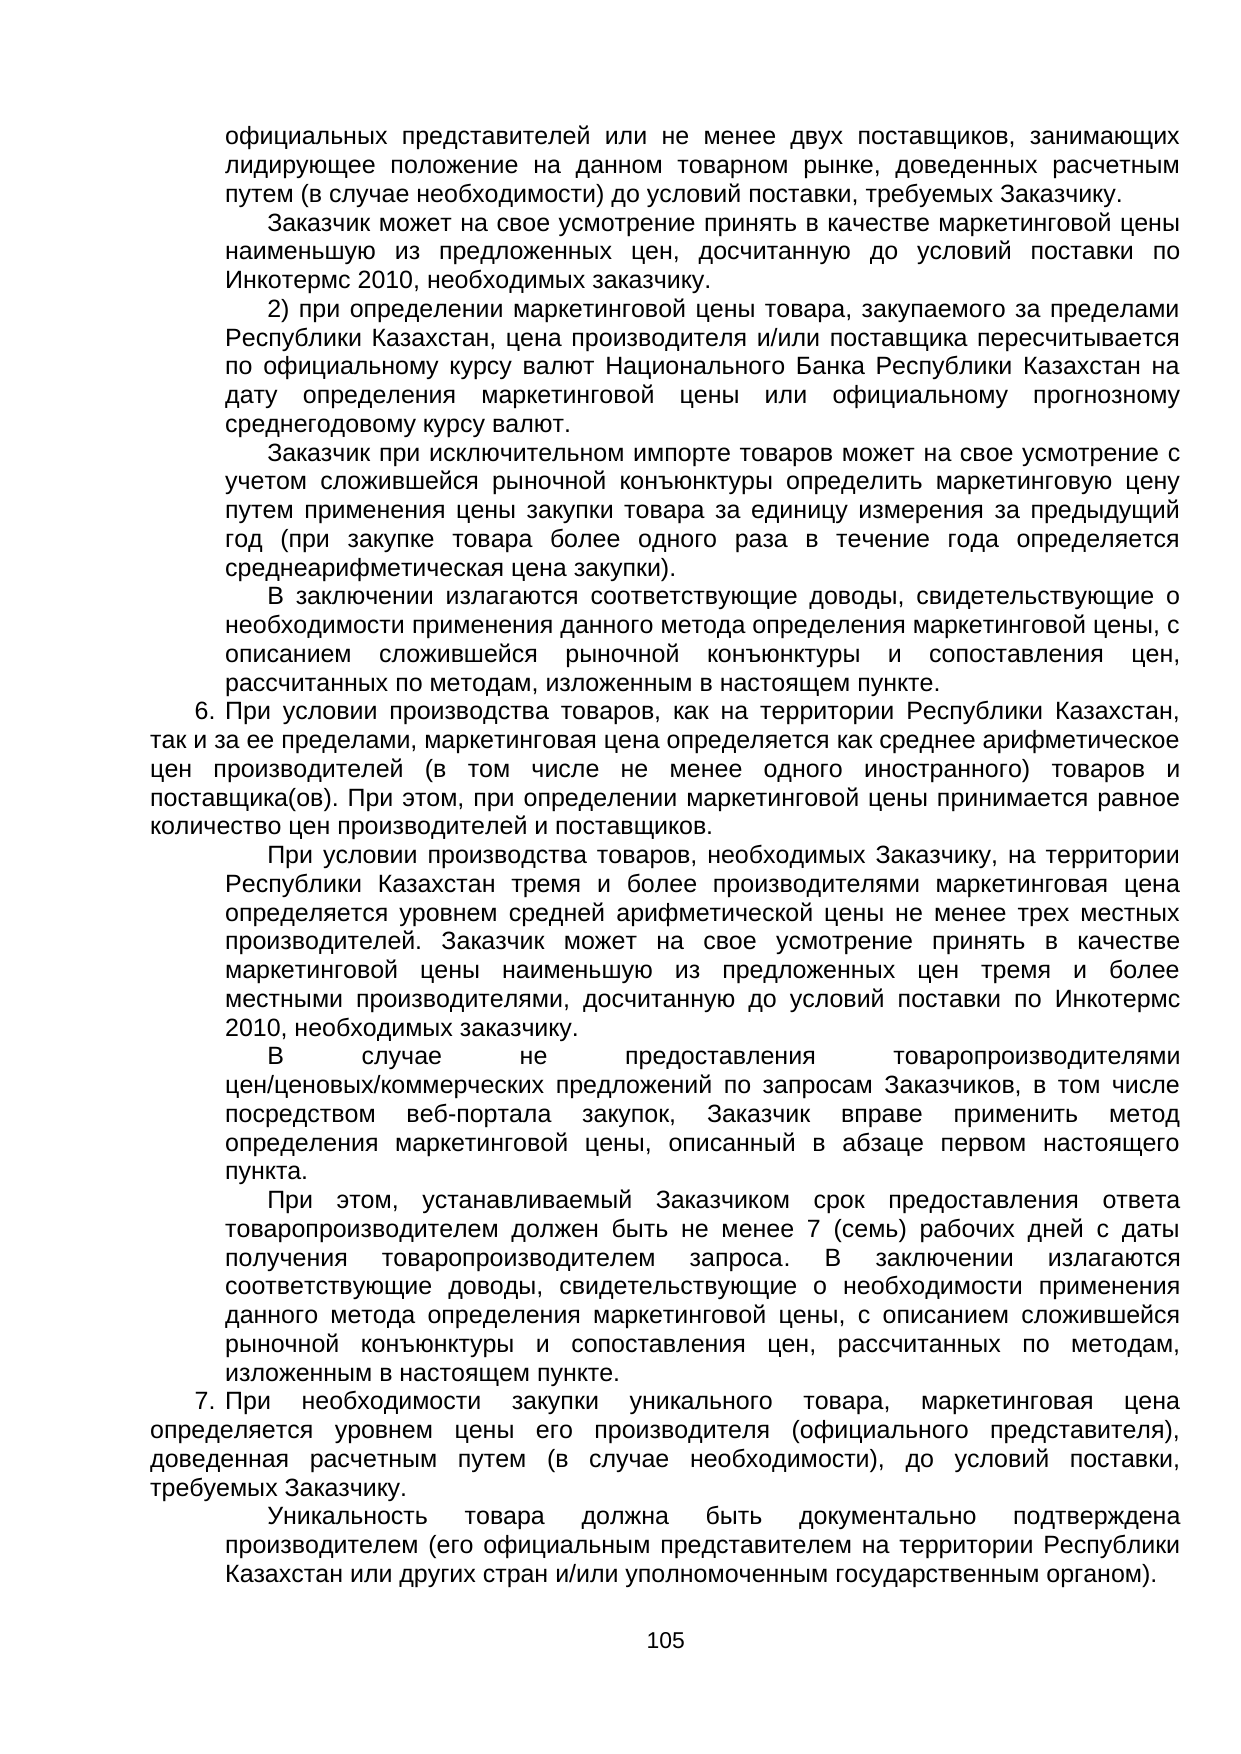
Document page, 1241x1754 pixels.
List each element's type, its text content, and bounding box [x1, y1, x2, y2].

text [225, 121, 1181, 208]
text Уникальность товара должна быть документально подтверждена производителем (его официальным представителем на территории Республики Казахстан или других стран и/или уполномоченным государственным органом). [225, 1501, 1181, 1588]
text В заключении излагаются соответствующие доводы, свидетельствующие о необходимости применения данного метода определения маркетинговой цены, с описанием сложившейся рыночной конъюнктуры и сопоставления цен, рассчитанных по методам, изложенным в настоящем пункте. [225, 581, 1181, 696]
text При условии производства товаров, необходимых Заказчику, на территории Республики Казахстан тремя и более производителями маркетинговая цена определяется уровнем средней арифметической цены не менее трех местных производителей. Заказчик может на свое усмотрение принять в качестве маркетинговой цены наименьшую из предложенных цен тремя и более местными производителями, досчитанную до условий поставки по Инкотермс 2010, необходимых заказчику. [225, 840, 1181, 1041]
text При этом, устанавливаемый Заказчиком срок предоставления ответа товаропроизводителем должен быть не менее 7 (семь) рабочих дней с даты получения товаропроизводителем запроса. В заключении излагаются соответствующие доводы, свидетельствующие о необходимости применения данного метода определения маркетинговой цены, с описанием сложившейся рыночной конъюнктуры и сопоставления цен, рассчитанных по методам, изложенным в настоящем пункте. [225, 1185, 1181, 1386]
text 2) при определении маркетинговой цены товара, закупаемого за пределами Республики Казахстан, цена производителя и/или поставщика пересчитывается по официальному курсу валют Национального Банка Республики Казахстан на дату определения маркетинговой цены или официальному прогнозному среднегодовому курсу валют. [225, 294, 1181, 438]
list При условии производства товаров, как на территории Республики Казахстан, так и за ее пределами, маркетинговая цена определяется как среднее арифметическое цен производителей (в том числе не менее одного иностранного) товаров и поставщика(ов). При этом, при определении маркетинговой цены принимается равное количество цен производителей и поставщиков. [150, 696, 1181, 840]
text Заказчик может на свое усмотрение принять в качестве маркетинговой цены наименьшую из предложенных цен, досчитанную до условий поставки по Инкотермс 2010, необходимых заказчику. [225, 208, 1181, 294]
text Заказчик при исключительном импорте товаров может на свое усмотрение с учетом сложившейся рыночной конъюнктуры определить маркетинговую цену путем применения цены закупки товара за единицу измерения за предыдущий год (при закупке товара более одного раза в течение года определяется среднеарифметическая цена закупки). [225, 438, 1181, 581]
list При необходимости закупки уникального товара, маркетинговая цена определяется уровнем цены его производителя (официального представителя), доведенная расчетным путем (в случае необходимости), до условий поставки, требуемых Заказчику. [150, 1386, 1181, 1501]
text В случае не предоставления товаропроизводителями цен/ценовых/коммерческих предложений по запросам Заказчиков, в том числе посредством веб-портала закупок, Заказчик вправе применить метод определения маркетинговой цены, описанный в абзаце первом настоящего пункта. [225, 1041, 1181, 1185]
